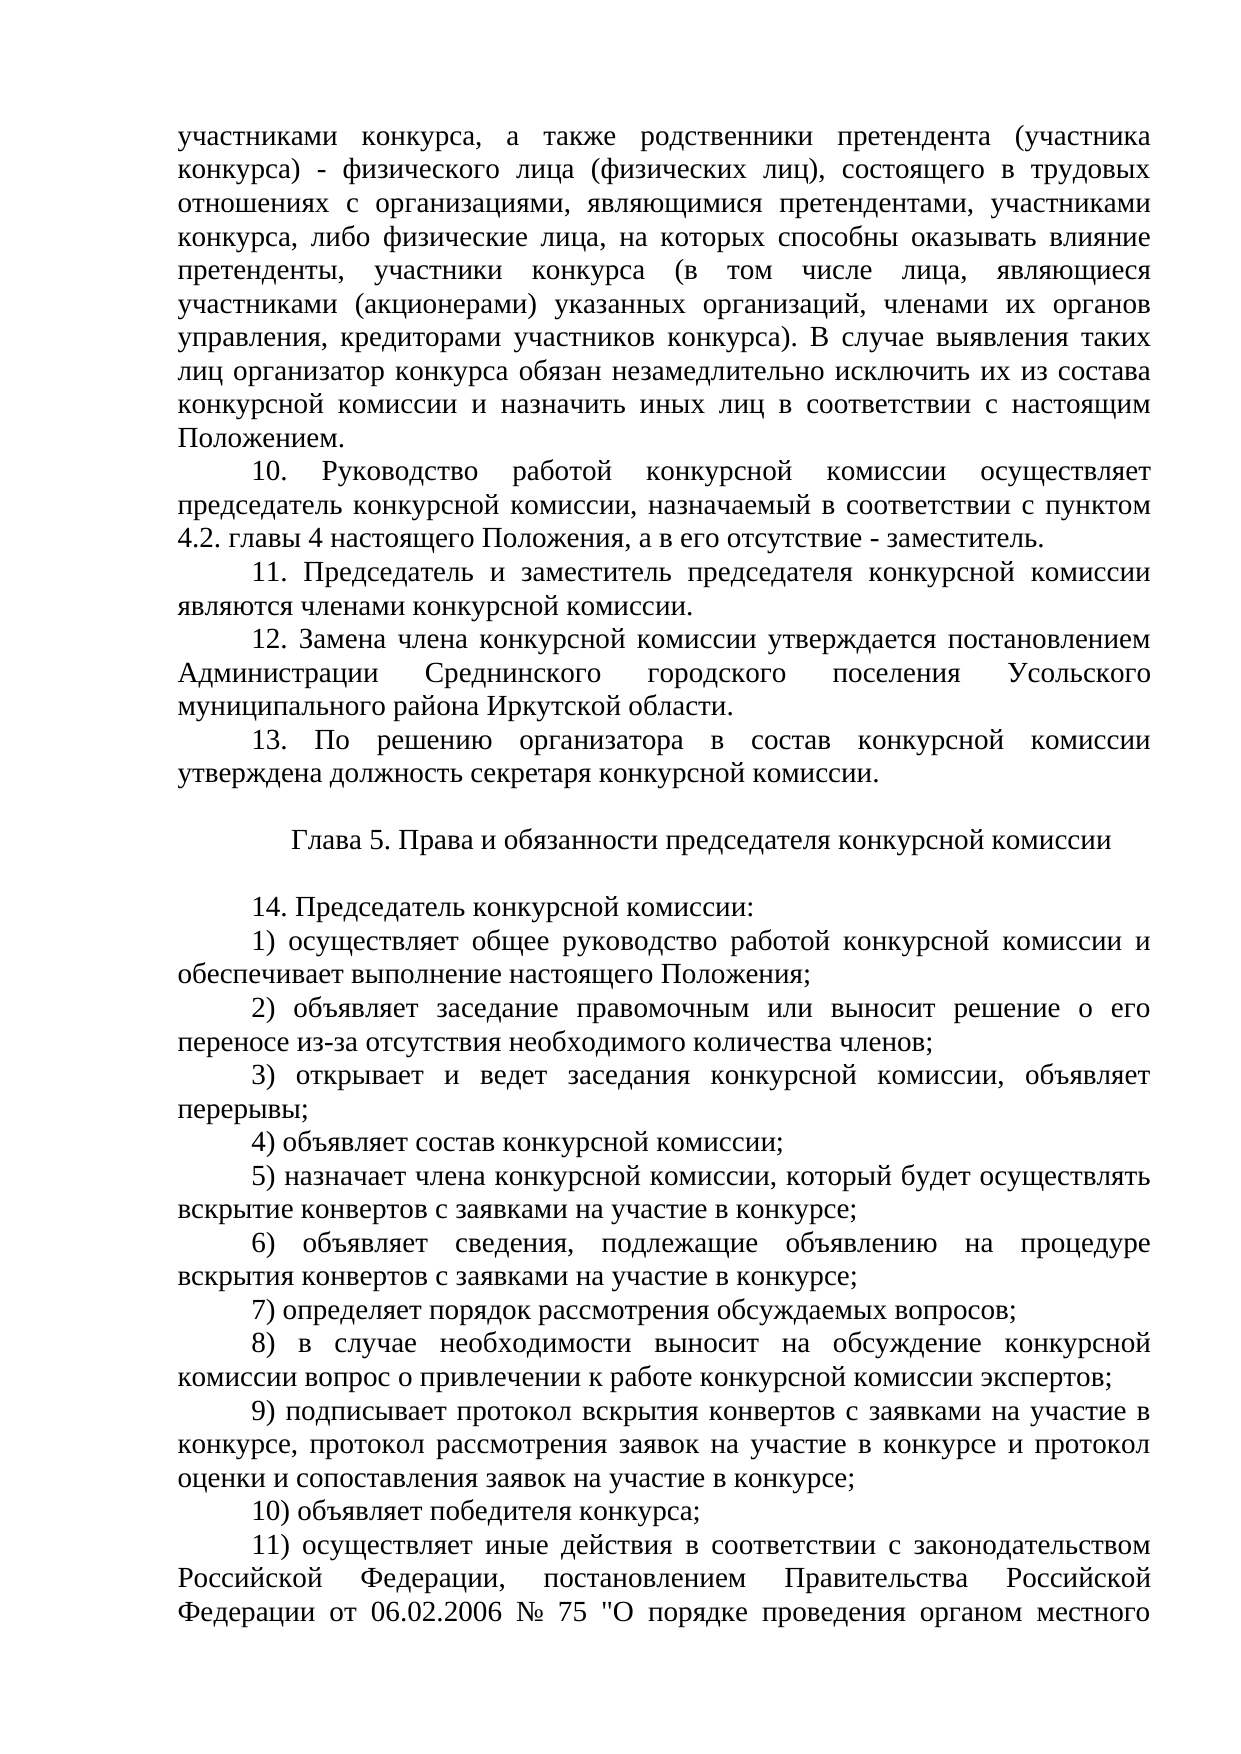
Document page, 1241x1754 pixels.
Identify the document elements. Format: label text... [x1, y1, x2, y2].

text 5) назначает члена конкурсной комиссии, который будет осуществлять вскрытие конвертов с заявками на участие в конкурсе; [177, 1158, 1152, 1225]
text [177, 118, 1152, 453]
text 8) в случае необходимости выносит на обсуждение конкурсной комиссии вопрос о привлечении к работе конкурсной комиссии экспертов; [177, 1326, 1152, 1393]
text 12. Замена члена конкурсной комиссии утверждается постановлением Администрации Среднинского городского поселения Усольского муниципального района Иркутской области. [177, 621, 1152, 722]
text 10) объявляет победителя конкурса; [177, 1493, 1152, 1527]
text 9) подписывает протокол вскрытия конвертов с заявками на участие в конкурсе, протокол рассмотрения заявок на участие в конкурсе и протокол оценки и сопоставления заявок на участие в конкурсе; [177, 1393, 1152, 1493]
text 2) объявляет заседание правомочным или выносит решение о его переносе из-за отсутствия необходимого количества членов; [177, 990, 1152, 1057]
text 13. По решению организатора в состав конкурсной комиссии утверждена должность секретаря конкурсной комиссии. [177, 722, 1152, 789]
text 11. Председатель и заместитель председателя конкурсной комиссии являются членами конкурсной комиссии. [177, 554, 1152, 621]
text 14. Председатель конкурсной комиссии: [177, 889, 1152, 923]
text 4) объявляет состав конкурсной комиссии; [177, 1124, 1152, 1158]
text 6) объявляет сведения, подлежащие объявлению на процедуре вскрытия конвертов с заявками на участие в конкурсе; [177, 1225, 1152, 1292]
text 1) осуществляет общее руководство работой конкурсной комиссии и обеспечивает выполнение настоящего Положения; [177, 923, 1152, 990]
text 7) определяет порядок рассмотрения обсуждаемых вопросов; [177, 1292, 1152, 1326]
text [177, 1527, 1152, 1627]
text 10. Руководство работой конкурсной комиссии осуществляет председатель конкурсной комиссии, назначаемый в соответствии с пунктом 4.2. главы 4 настоящего Положения, а в его отсутствие - заместитель. [177, 453, 1152, 554]
text Глава 5. Права и обязанности председателя конкурсной комиссии [177, 822, 1152, 856]
text 3) открывает и ведет заседания конкурсной комиссии, объявляет перерывы; [177, 1057, 1152, 1124]
